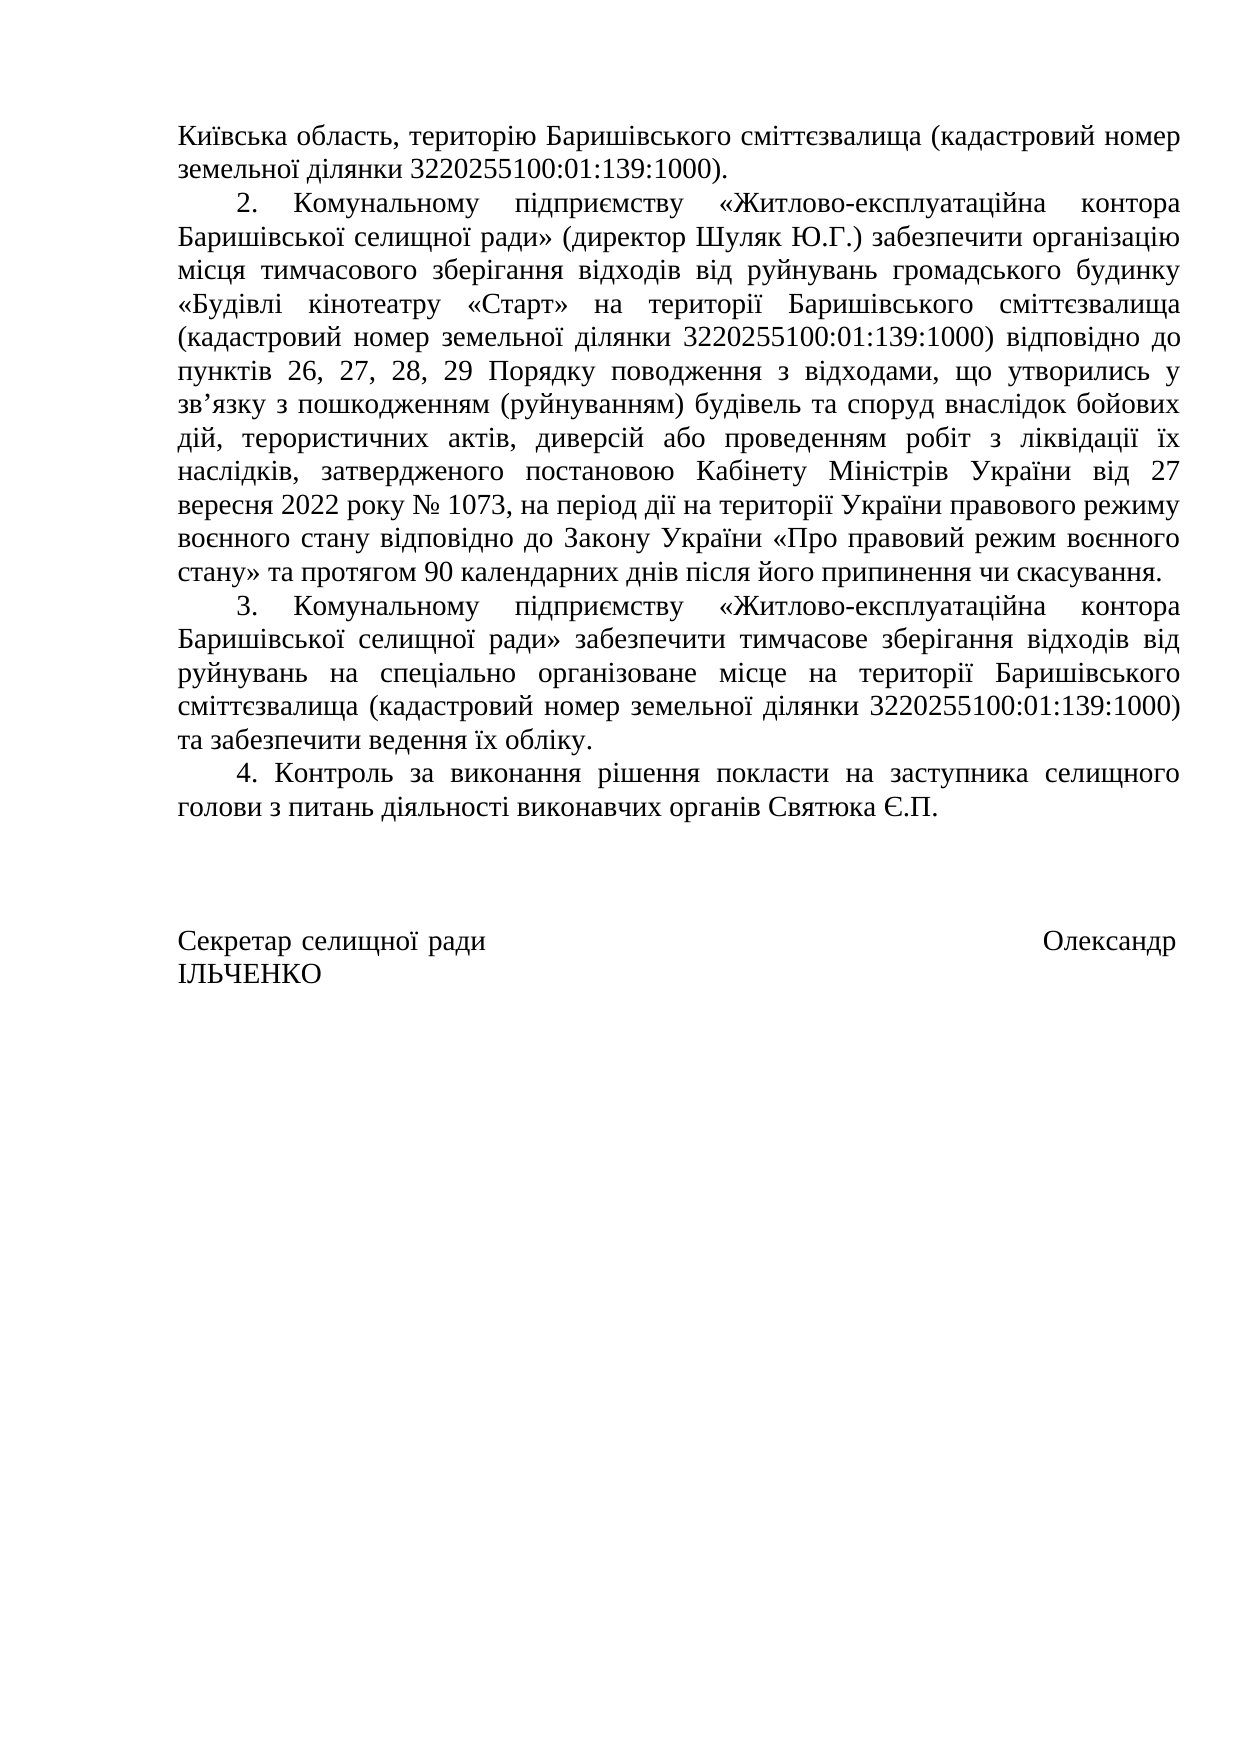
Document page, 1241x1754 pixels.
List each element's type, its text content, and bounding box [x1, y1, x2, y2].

text 3. Комунальному підприємству «Житлово-експлуатаційна контора Баришівської селищної ради» забезпечити тимчасове зберігання відходів від руйнувань на спеціально організоване місце на території Баришівського сміттєзвалища (кадастровий номер земельної ділянки 3220255100:01:139:1000) та забезпечити ведення їх обліку. [177, 588, 1181, 755]
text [177, 118, 1181, 185]
text 2. Комунальному підприємству «Житлово-експлуатаційна контора Баришівської селищної ради» (директор Шуляк Ю.Г.) забезпечити організацію місця тимчасового зберігання відходів від руйнувань громадського будинку «Будівлі кінотеатру «Старт» на території Баришівського сміттєзвалища (кадастровий номер земельної ділянки 3220255100:01:139:1000) відповідно до пунктів 26, 27, 28, 29 Порядку поводження з відходами, що утворились у зв’язку з пошкодженням (руйнуванням) будівель та споруд внаслідок бойових дій, терористичних актів, диверсій або проведенням робіт з ліквідації їх наслідків, затвердженого постановою Кабінету Міністрів України від 27 вересня 2022 року № 1073, на період дії на території України правового режиму воєнного стану відповідно до Закону України «Про правовий режим воєнного стану» та протягом 90 календарних днів після його припинення чи скасування. [177, 185, 1181, 588]
text Секретар селищної ради Олександр ІЛЬЧЕНКО [177, 923, 1181, 990]
text 4. Контроль за виконання рішення покласти на заступника селищного голови з питань діяльності виконавчих органів Святюка Є.П. [177, 755, 1181, 822]
